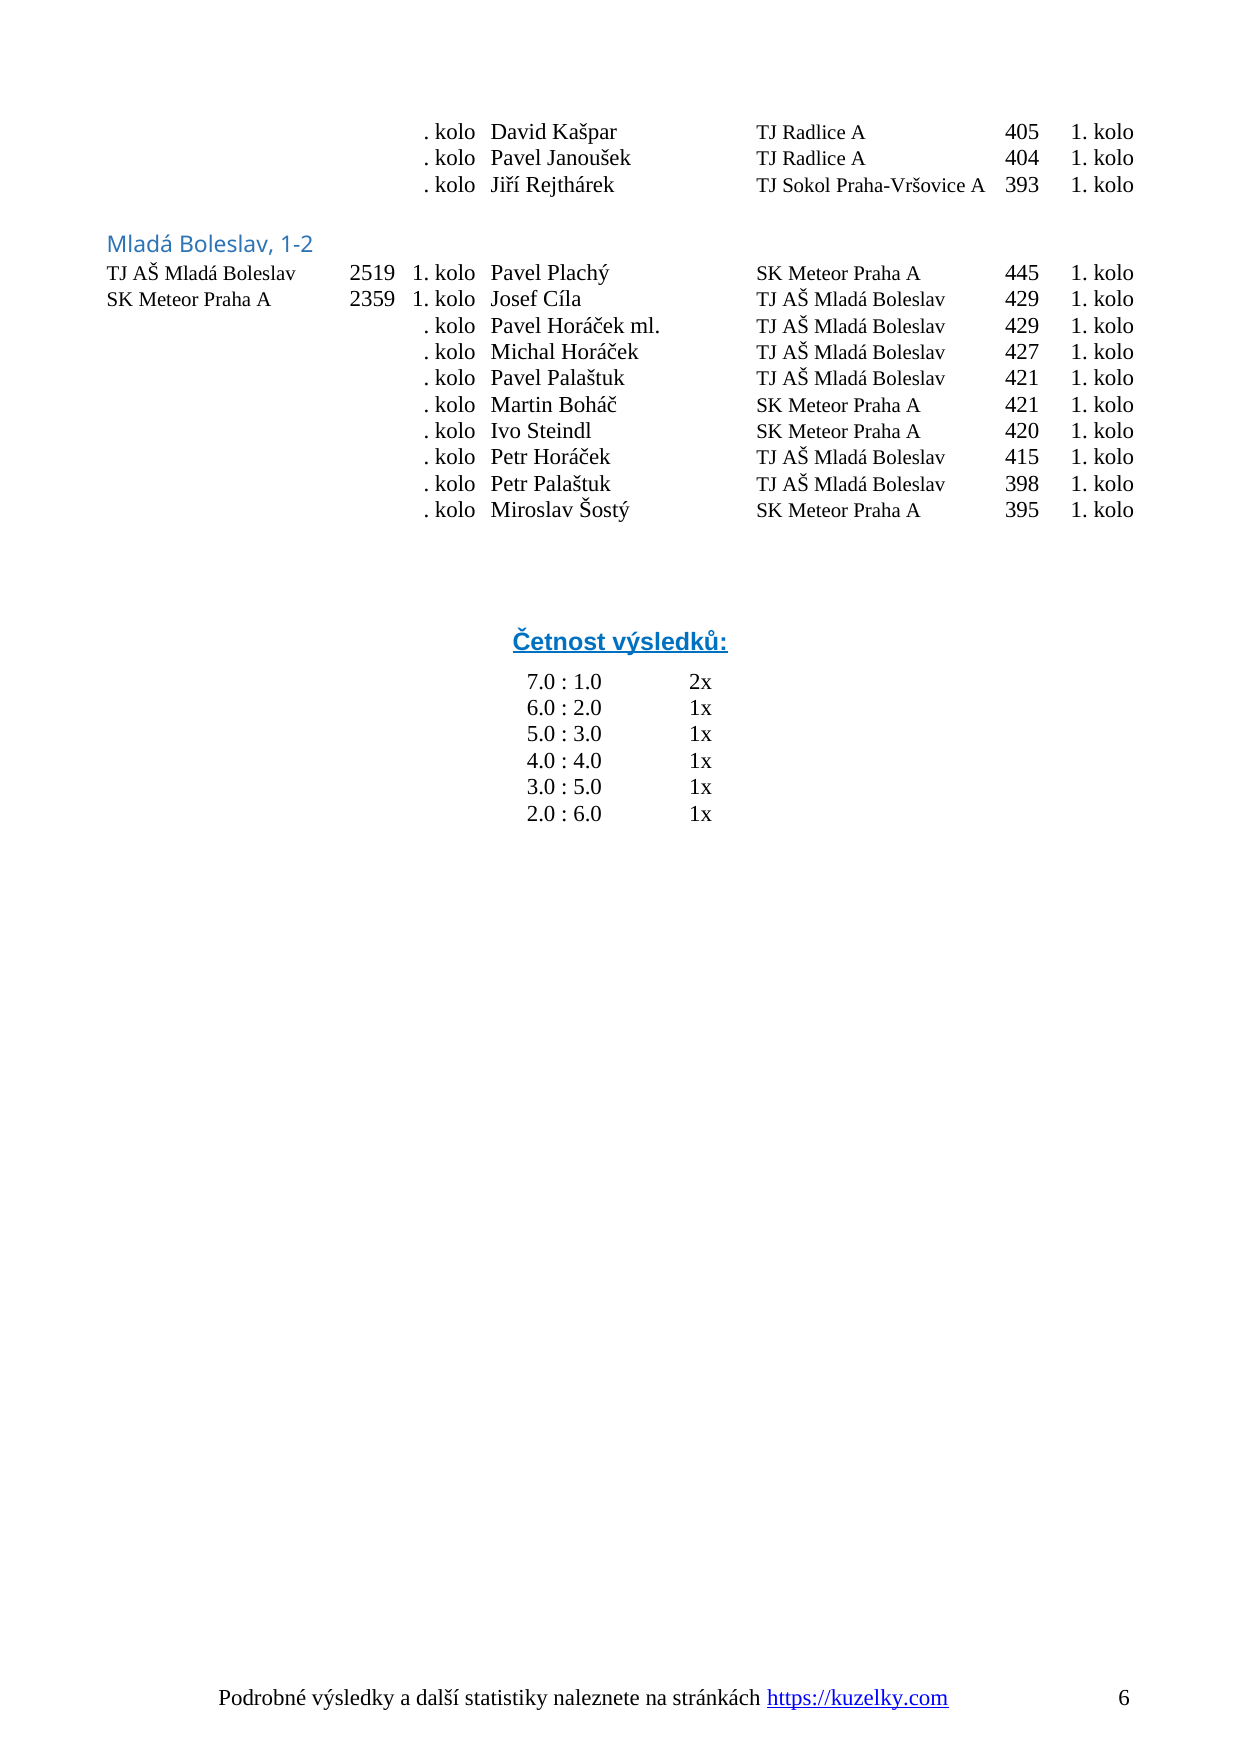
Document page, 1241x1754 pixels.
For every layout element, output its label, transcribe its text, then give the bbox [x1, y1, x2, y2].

text . kolo Petr Palaštuk TJ AŠ Mladá Boleslav 398 1. kolo [106, 470, 1134, 496]
text . kolo Pavel Janoušek TJ Radlice A 404 1. kolo [106, 144, 1134, 171]
text . kolo Pavel Palaštuk TJ AŠ Mladá Boleslav 421 1. kolo [106, 364, 1134, 391]
text . kolo David Kašpar TJ Radlice A 405 1. kolo [106, 118, 1134, 144]
text 7.0 : 1.0 2x [106, 668, 1134, 694]
text 4.0 : 4.0 1x [106, 747, 1134, 773]
text . kolo Pavel Horáček ml. TJ AŠ Mladá Boleslav 429 1. kolo [106, 312, 1134, 338]
text 2.0 : 6.0 1x [106, 799, 1134, 826]
text . kolo Martin Boháč SK Meteor Praha A 421 1. kolo [106, 391, 1134, 417]
text . kolo Petr Horáček TJ AŠ Mladá Boleslav 415 1. kolo [106, 443, 1134, 470]
text . kolo Jiří Rejthárek TJ Sokol Praha-Vršovice A 393 1. kolo [106, 171, 1134, 197]
subtitle Mladá Boleslav, 1-2 [106, 228, 1134, 259]
text 5.0 : 3.0 1x [106, 721, 1134, 747]
text . kolo Ivo Steindl SK Meteor Praha A 420 1. kolo [106, 417, 1134, 443]
text 6.0 : 2.0 1x [106, 694, 1134, 721]
text Četnost výsledků: [94, 627, 1145, 655]
text TJ AŠ Mladá Boleslav 2519 1. kolo Pavel Plachý SK Meteor Praha A 445 1. kolo [106, 259, 1134, 285]
text 3.0 : 5.0 1x [106, 773, 1134, 799]
text . kolo Michal Horáček TJ AŠ Mladá Boleslav 427 1. kolo [106, 338, 1134, 364]
text SK Meteor Praha A 2359 1. kolo Josef Cíla TJ AŠ Mladá Boleslav 429 1. kolo [106, 285, 1134, 312]
text . kolo Miroslav Šostý SK Meteor Praha A 395 1. kolo [106, 496, 1134, 522]
